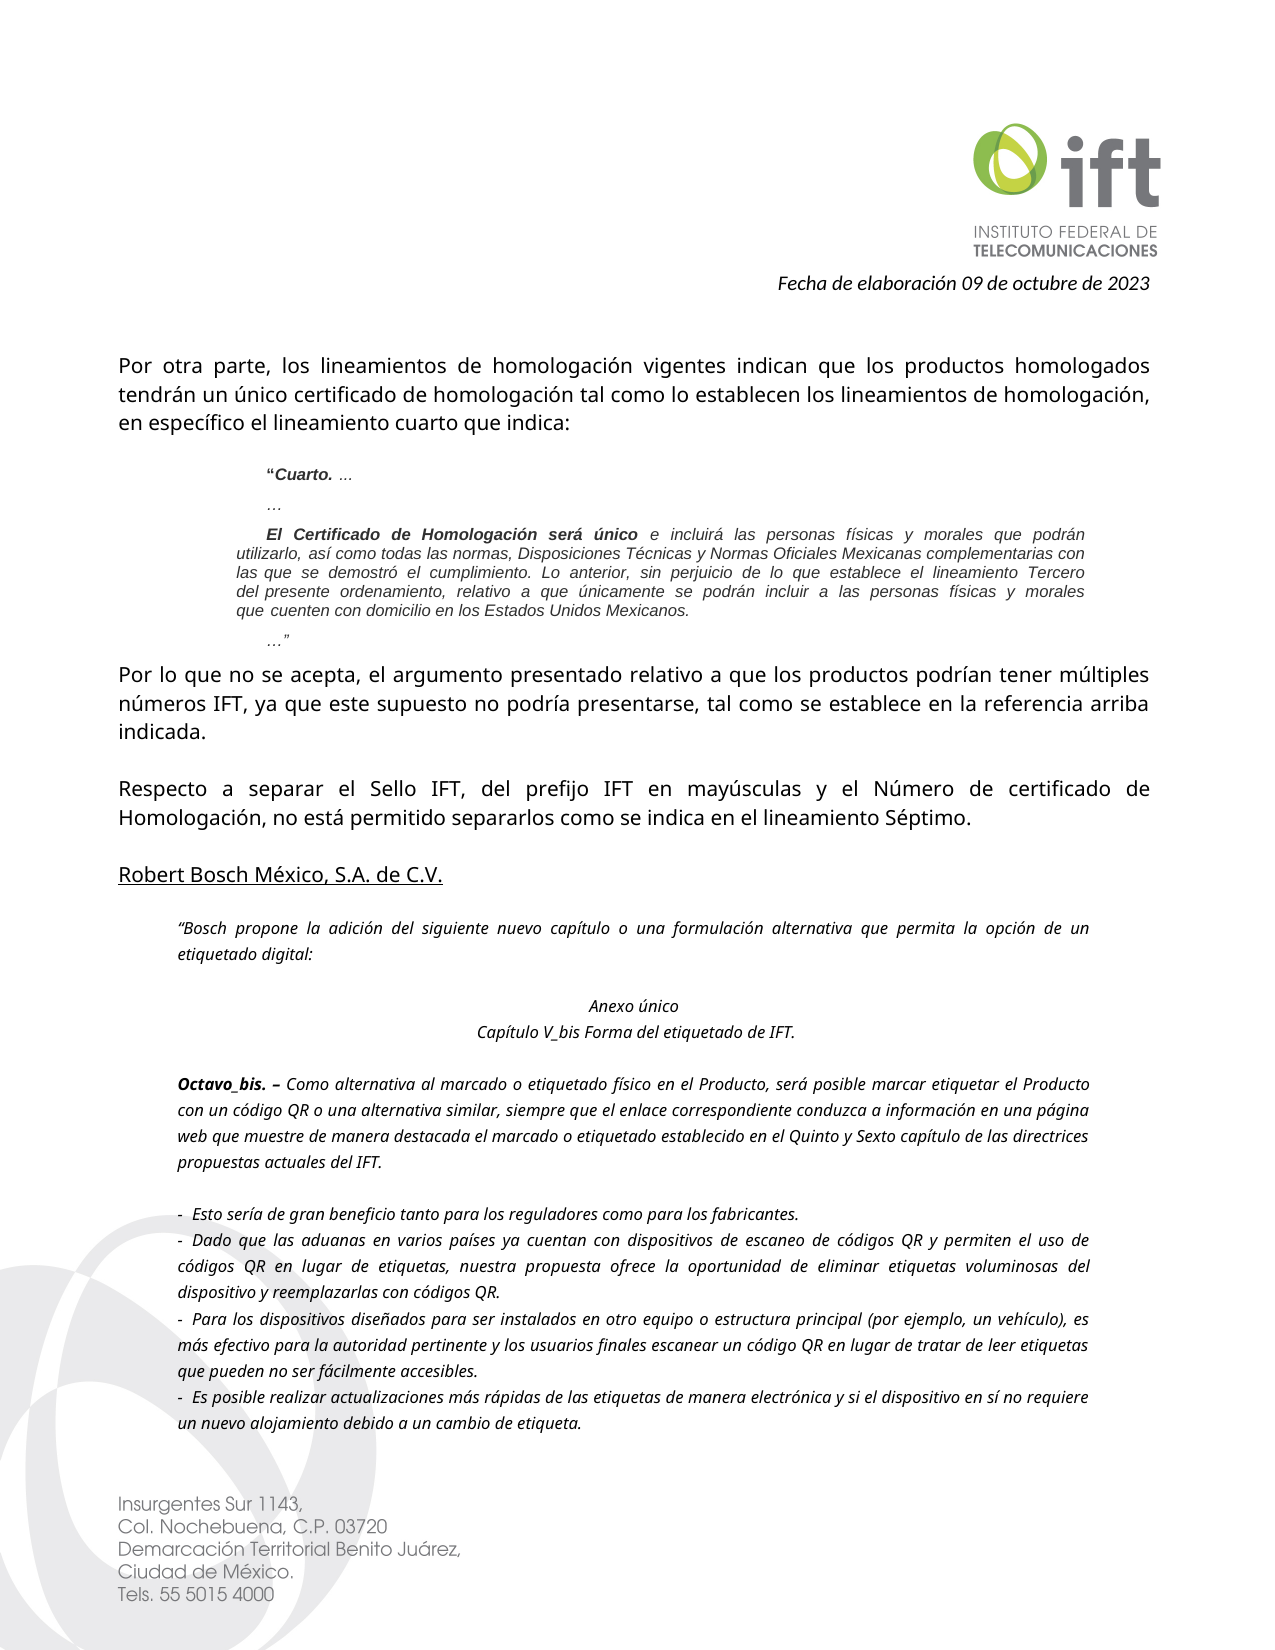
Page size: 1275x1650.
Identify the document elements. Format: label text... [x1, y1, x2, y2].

text Respecto a separar el Sello IFT, del prefijo IFT en mayúsculas y el Número de certificado de Homologación, no está permitido separarlos como se indica en el lineamiento Séptimo. [118, 774, 1152, 831]
text Octavo_bis. – Como alternativa al marcado o etiquetado físico en el Producto, será posible marcar etiquetar el Producto con un código QR o una alternativa similar, siempre que el enlace correspondiente conduzca a información en una página web que muestre de manera destacada el marcado o etiquetado establecido en el Quinto y Sexto capítulo de las directrices propuestas actuales del IFT. [177, 1073, 1093, 1174]
text Por lo que no se acepta, el argumento presentado relativo a que los productos podrían tener múltiples números IFT, ya que este supuesto no podría presentarse, tal como se establece en la referencia arriba indicada. [118, 661, 1152, 746]
picture [0, 26, 1275, 1650]
text Anexo único [177, 995, 1093, 1017]
text “Bosch propone la adición del siguiente nuevo capítulo o una formulación alternativa que permita la opción de un etiquetado digital: [177, 917, 1093, 965]
text … [236, 495, 1088, 514]
text - Para los dispositivos diseñados para ser instalados en otro equipo o estructura principal (por ejemplo, un vehículo), es más efectivo para la autoridad pertinente y los usuarios finales escanear un código QR en lugar de tratar de leer etiquetas que pueden no ser fácilmente accesibles. [177, 1307, 1093, 1382]
text Robert Bosch México, S.A. de C.V. [118, 860, 1152, 888]
text El Certificado de Homologación será único e incluirá las personas físicas y morales que podrán utilizarlo, así como todas las normas, Disposiciones Técnicas y Normas Oficiales Mexicanas complementarias con las que se demostró el cumplimiento. Lo anterior, sin perjuicio de lo que establece el lineamiento Tercero del presente ordenamiento, relativo a que únicamente se podrán incluir a las personas físicas y morales que cuenten con domicilio en los Estados Unidos Mexicanos. [236, 524, 1088, 620]
text Capítulo V_bis Forma del etiquetado de IFT. [177, 1021, 1093, 1043]
text - Esto sería de gran beneficio tanto para los reguladores como para los fabricantes. [177, 1203, 1093, 1226]
text - Es posible realizar actualizaciones más rápidas de las etiquetas de manera electrónica y si el dispositivo en sí no requiere un nuevo alojamiento debido a un cambio de etiqueta. [177, 1385, 1093, 1434]
text Por otra parte, los lineamientos de homologación vigentes indican que los productos homologados tendrán un único certificado de homologación tal como lo establecen los lineamientos de homologación, en específico el lineamiento cuarto que indica: [118, 351, 1152, 437]
text …” [236, 631, 1152, 650]
text - Dado que las aduanas en varios países ya cuentan con dispositivos de escaneo de códigos QR y permiten el uso de códigos QR en lugar de etiquetas, nuestra propuesta ofrece la oportunidad de eliminar etiquetas voluminosas del dispositivo y reemplazarlas con códigos QR. [177, 1229, 1093, 1304]
text “Cuarto. ... [236, 465, 1088, 484]
